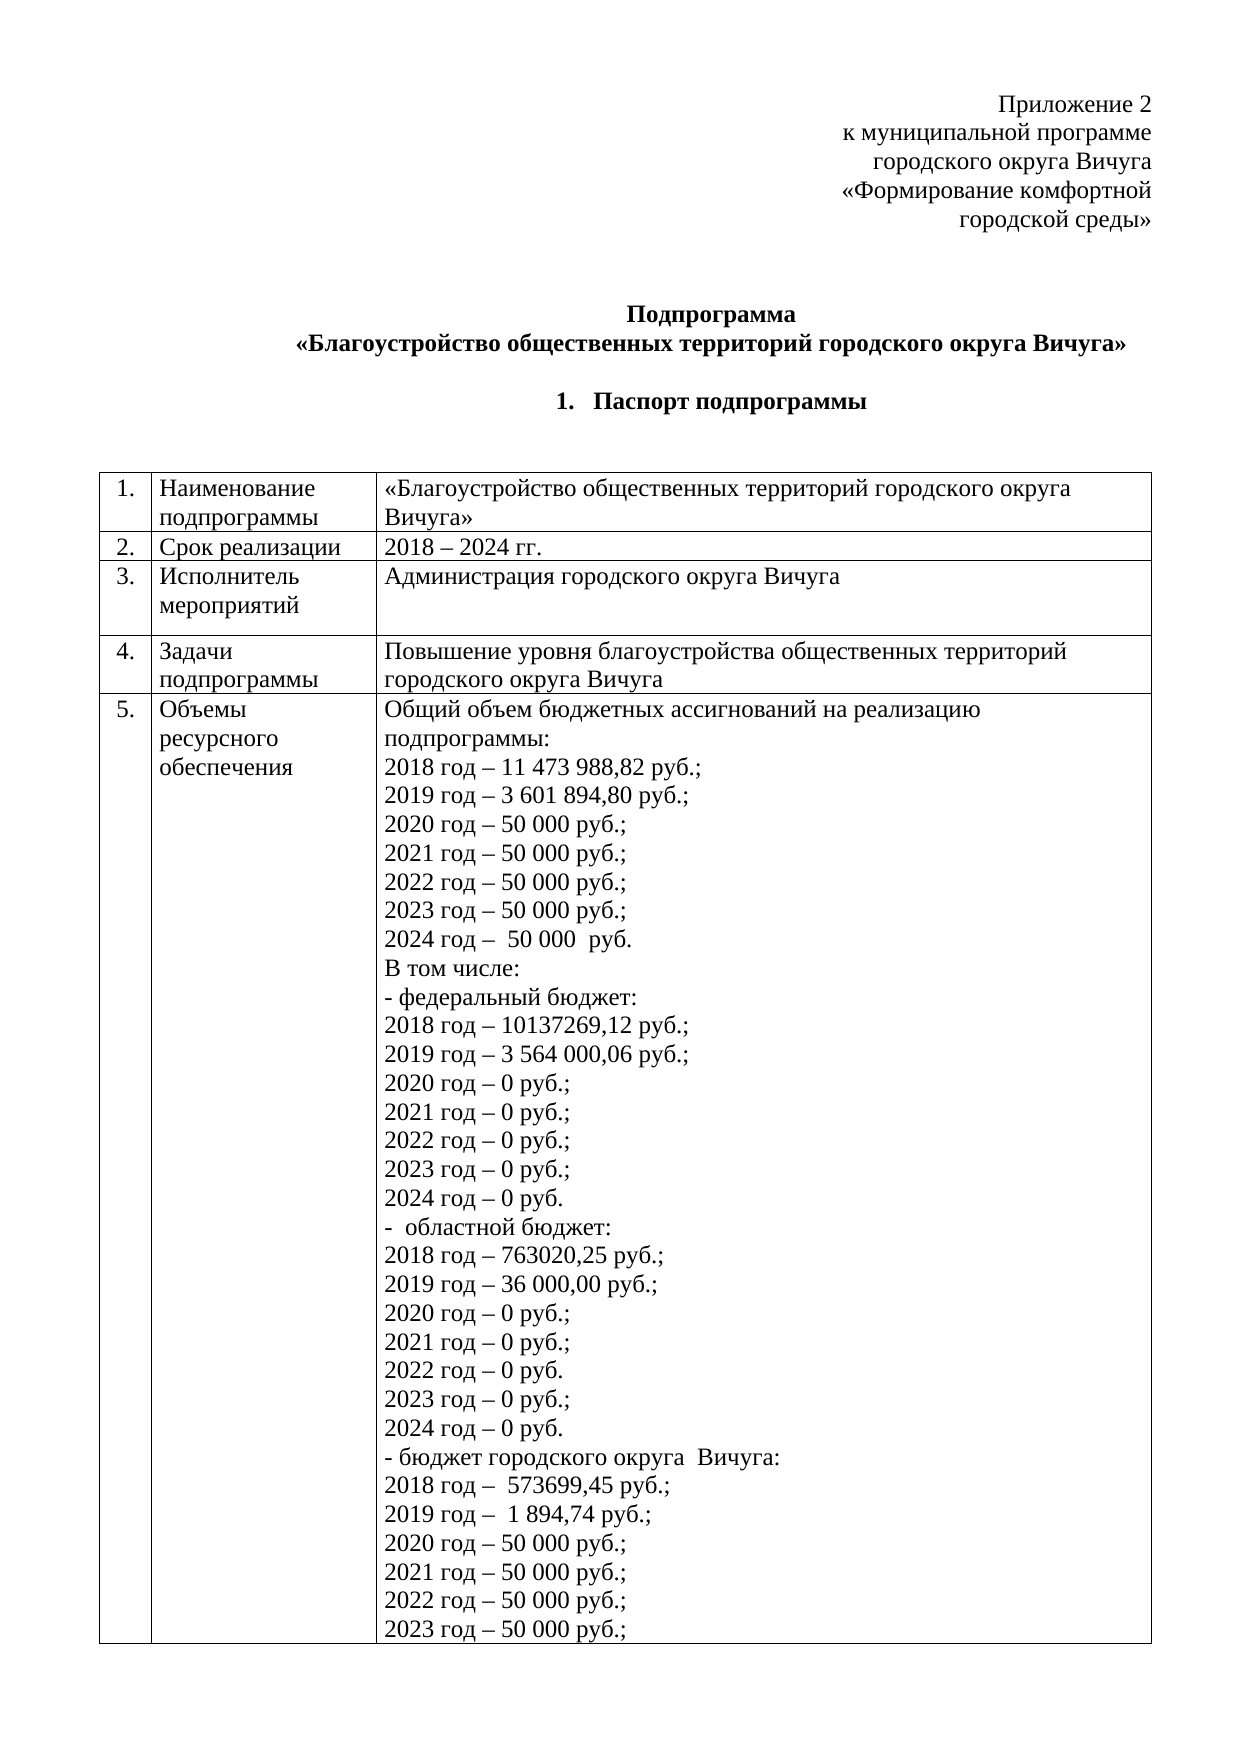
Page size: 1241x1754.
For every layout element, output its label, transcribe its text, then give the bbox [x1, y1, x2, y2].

table_cell 5. [100, 694, 151, 1643]
table_cell 2018 – 2024 гг. [377, 532, 1151, 560]
table_cell 3. [100, 561, 151, 635]
text городской среды» [177, 204, 1152, 232]
text «Благоустройство общественных территорий городского округа Вичуга» [177, 328, 1152, 357]
table_header Наименование подпрограммы [152, 473, 376, 531]
table_cell Повышение уровня благоустройства общественных территорий городского округа Вичуга [377, 636, 1151, 693]
table_cell Администрация городского округа Вичуга [377, 561, 1151, 635]
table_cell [152, 694, 376, 1643]
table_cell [377, 694, 1151, 1643]
table_cell Срок реализации [152, 532, 376, 560]
text городского округа Вичуга [177, 146, 1152, 175]
list Паспорт подпрограммы [271, 386, 1152, 414]
table_header 1. [100, 473, 151, 531]
text Подпрограмма [177, 299, 1152, 328]
text к муниципальной программе [177, 117, 1152, 146]
text Приложение 2 [177, 89, 1152, 117]
table_cell 4. [100, 636, 151, 693]
table_header «Благоустройство общественных территорий городского округа Вичуга» [377, 473, 1151, 531]
table_cell Исполнитель мероприятий [152, 561, 376, 635]
table_cell Задачи подпрограммы [152, 636, 376, 693]
text «Формирование комфортной [177, 175, 1152, 204]
table_cell 2. [100, 532, 151, 560]
